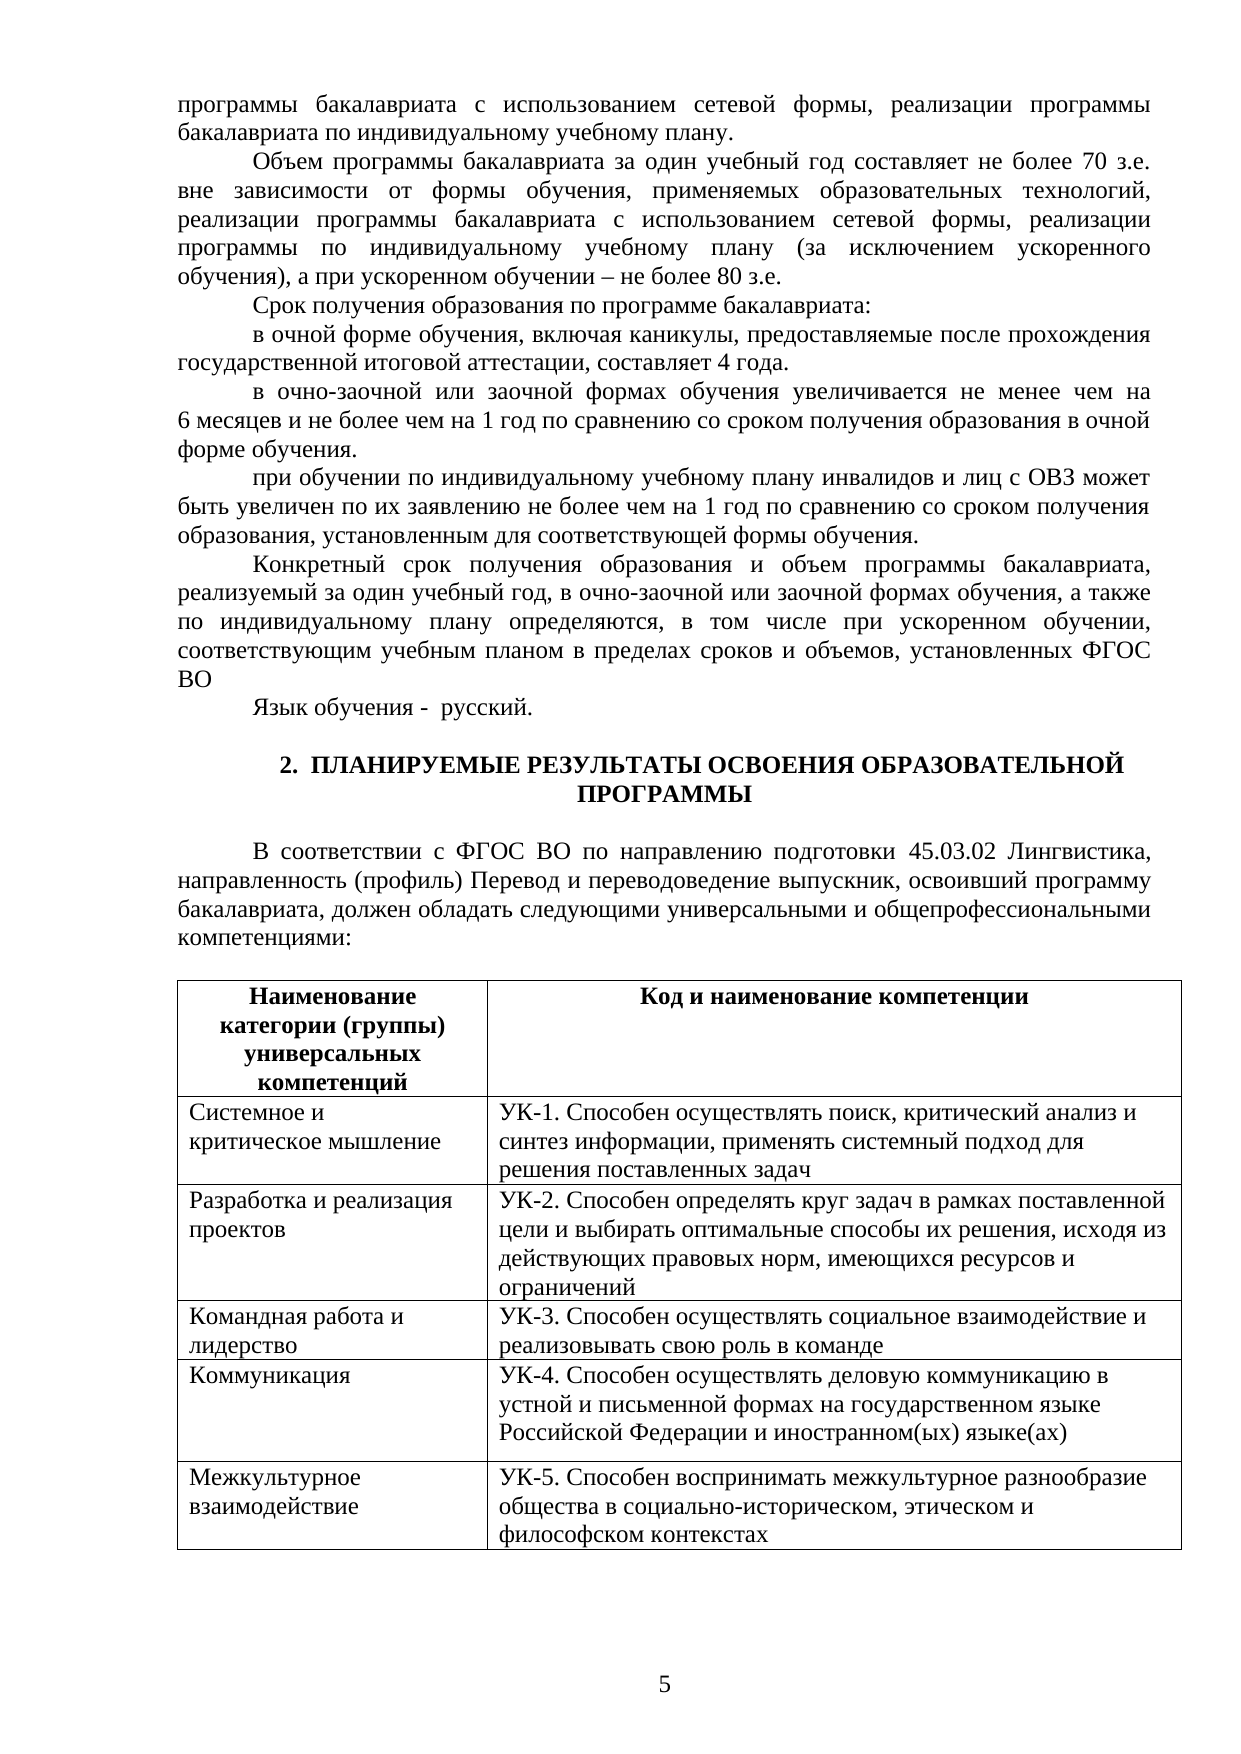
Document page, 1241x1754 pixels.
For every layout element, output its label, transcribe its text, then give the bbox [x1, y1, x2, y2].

text В соответствии с ФГОС ВО по направлению подготовки 45.03.02 Лингвистика, направленность (профиль) Перевод и переводоведение выпускник, освоивший программу бакалавриата, должен обладать следующими универсальными и общепрофессиональными компетенциями: [177, 836, 1152, 951]
text Конкретный срок получения образования и объем программы бакалавриата, реализуемый за один учебный год, в очно-заочной или заочной формах обучения, а также по индивидуальному плану определяются, в том числе при ускоренном обучении, соответствующим учебным планом в пределах сроков и объемов, установленных ФГОС ВО [177, 549, 1152, 692]
table_header Наименование категории (группы) универсальных компетенций [178, 981, 487, 1096]
table_cell УК-5. Способен воспринимать межкультурное разнообразие общества в социально-историческом, этическом и философском контекстах [488, 1462, 1181, 1549]
text в очной форме обучения, включая каникулы, предоставляемые после прохождения государственной итоговой аттестации, составляет 4 года. [177, 319, 1152, 376]
table_cell Командная работа и лидерство [178, 1301, 487, 1359]
table_cell УК-3. Способен осуществлять социальное взаимодействие и реализовывать свою роль в команде [488, 1301, 1181, 1359]
text в очно-заочной или заочной формах обучения увеличивается не менее чем на 6 месяцев и не более чем на 1 год по сравнению со сроком получения образования в очной форме обучения. [177, 376, 1152, 462]
table_cell Коммуникация [178, 1360, 487, 1461]
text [177, 89, 1152, 146]
table_cell Разработка и реализация проектов [178, 1185, 487, 1300]
table_header Код и наименование компетенции [488, 981, 1181, 1096]
text Язык обучения - русский. [177, 692, 1152, 721]
text Объем программы бакалавриата за один учебный год составляет не более 70 з.е. вне зависимости от формы обучения, применяемых образовательных технологий, реализации программы бакалавриата с использованием сетевой формы, реализации программы по индивидуальному учебному плану (за исключением ускоренного обучения), а при ускоренном обучении – не более 80 з.е. [177, 146, 1152, 290]
table_cell УК-1. Способен осуществлять поиск, критический анализ и синтез информации, применять системный подход для решения поставленных задач [488, 1097, 1181, 1184]
table_cell Межкультурное взаимодействие [178, 1462, 487, 1549]
text при обучении по индивидуальному учебному плану инвалидов и лиц с ОВЗ может быть увеличен по их заявлению не более чем на 1 год по сравнению со сроком получения образования, установленным для соответствующей формы обучения. [177, 462, 1152, 549]
table_cell УК-4. Способен осуществлять деловую коммуникацию в устной и письменной формах на государственном языке Российской Федерации и иностранном(ых) языке(ах) [488, 1360, 1181, 1461]
text 2. Планируемые результаты освоения образовательной программы [177, 750, 1152, 807]
table_cell Системное и критическое мышление [178, 1097, 487, 1184]
table_cell УК-2. Способен определять круг задач в рамках поставленной цели и выбирать оптимальные способы их решения, исходя из действующих правовых норм, имеющихся ресурсов и ограничений [488, 1185, 1181, 1300]
text Срок получения образования по программе бакалавриата: [177, 290, 1152, 319]
